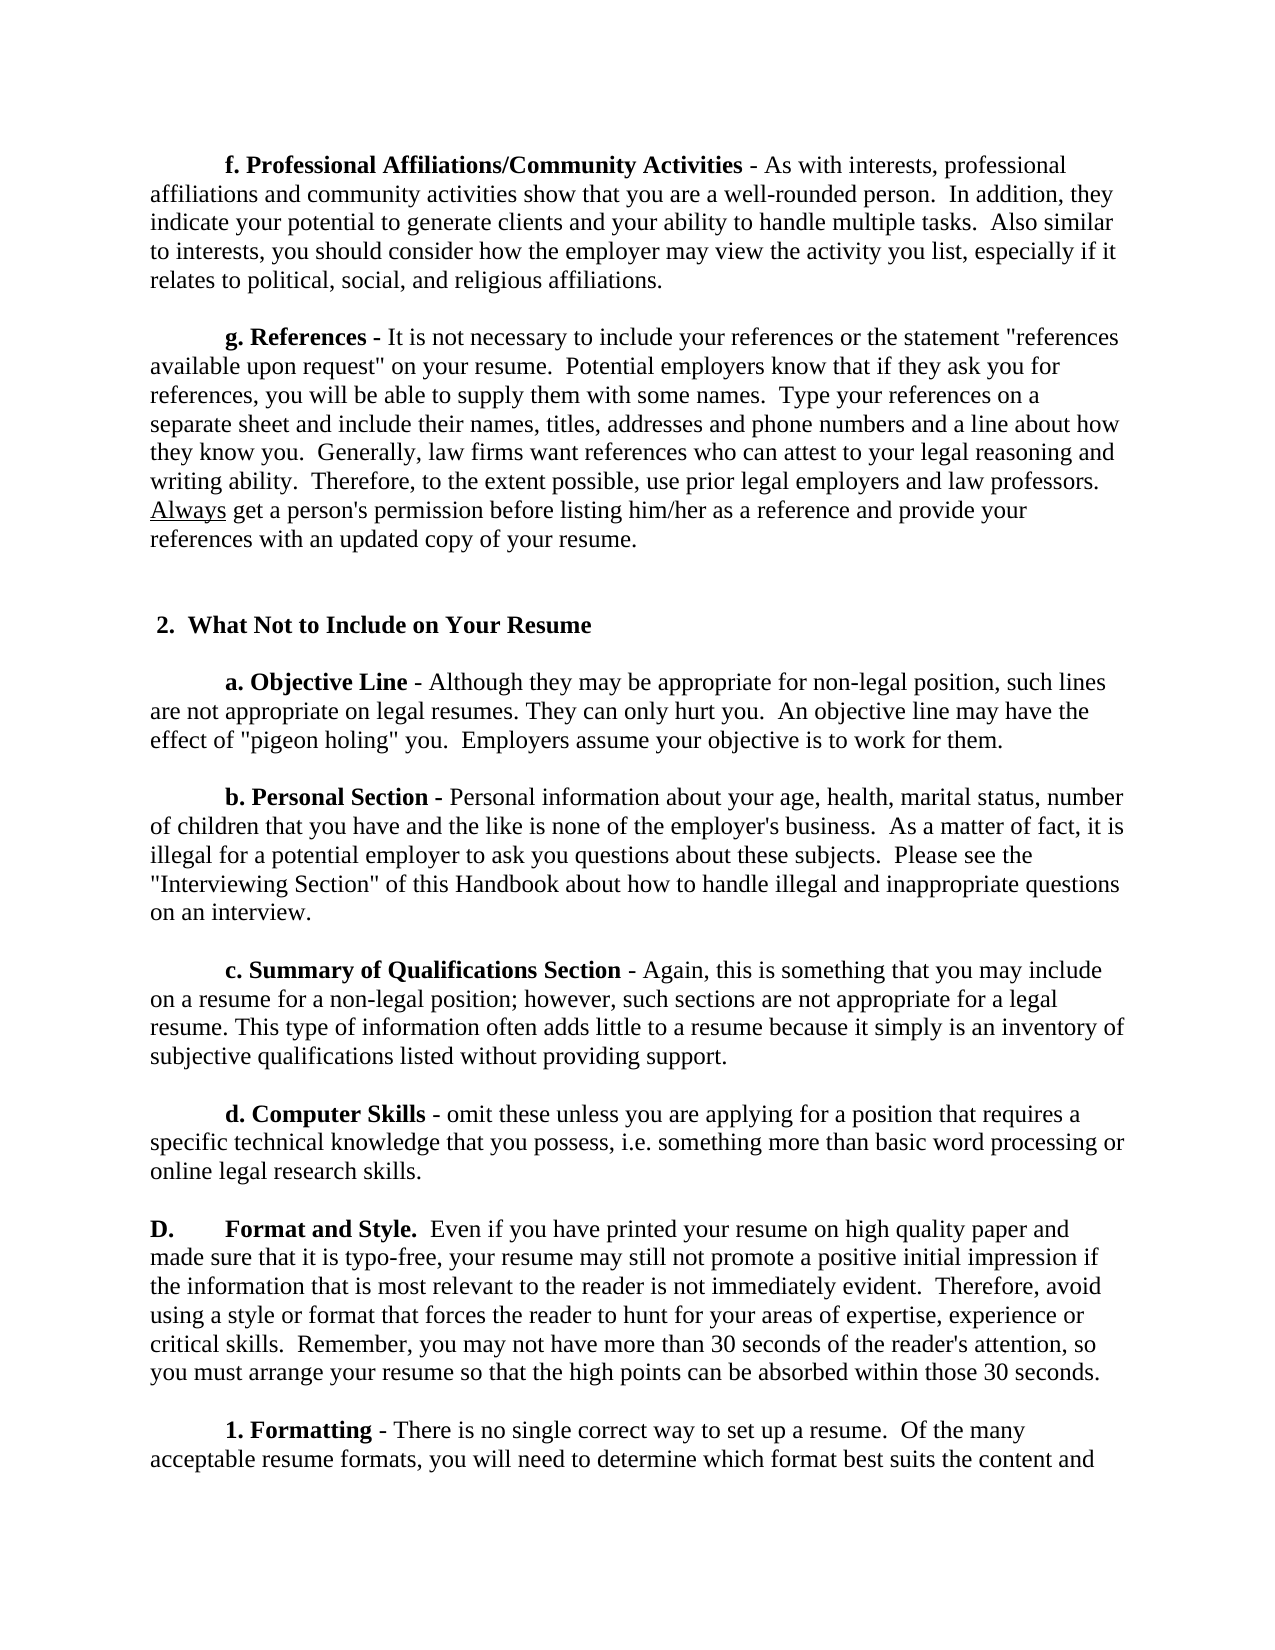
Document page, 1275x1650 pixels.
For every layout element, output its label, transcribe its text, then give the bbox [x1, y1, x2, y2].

text d. Computer Skills - omit these unless you are applying for a position that requires a specific technical knowledge that you possess, i.e. something more than basic word processing or online legal research skills. [150, 1099, 1125, 1185]
text f. Professional Affiliations/Community Activities - As with interests, professional affiliations and community activities show that you are a well-rounded person. In addition, they indicate your potential to generate clients and your ability to handle multiple tasks. Also similar to interests, you should consider how the employer may view the activity you list, especially if it relates to political, social, and religious affiliations. [150, 150, 1125, 294]
text 2. What Not to Include on Your Resume [150, 610, 1125, 639]
text c. Summary of Qualifications Section - Again, this is something that you may include on a resume for a non-legal position; however, such sections are not appropriate for a legal resume. This type of information often adds little to a resume because it simply is an inventory of subjective qualifications listed without providing support. [150, 955, 1125, 1070]
text b. Personal Section - Personal information about your age, health, marital status, number of children that you have and the like is none of the employer's business. As a matter of fact, it is illegal for a potential employer to ask you questions about these subjects. Please see the "Interviewing Section" of this Handbook about how to handle illegal and inappropriate questions on an interview. [150, 782, 1125, 926]
text a. Objective Line - Although they may be appropriate for non-legal position, such lines are not appropriate on legal resumes. They can only hurt you. An objective line may have the effect of "pigeon holing" you. Employers assume your objective is to work for them. [150, 667, 1125, 754]
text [150, 1415, 1125, 1472]
text D. Format and Style. Even if you have printed your resume on high quality paper and made sure that it is typo-free, your resume may still not promote a positive initial impression if the information that is most relevant to the reader is not immediately evident. Therefore, avoid using a style or format that forces the reader to hunt for your areas of expertise, experience or critical skills. Remember, you may not have more than 30 seconds of the reader's attention, so you must arrange your resume so that the high points can be absorbed within those 30 seconds. [150, 1214, 1125, 1386]
text g. References - It is not necessary to include your references or the statement "references available upon request" on your resume. Potential employers know that if they ask you for references, you will be able to supply them with some names. Type your references on a separate sheet and include their names, titles, addresses and phone numbers and a line about how they know you. Generally, law firms want references who can attest to your legal reasoning and writing ability. Therefore, to the extent possible, use prior legal employers and law professors. Always get a person's permission before listing him/her as a reference and provide your references with an updated copy of your resume. [150, 322, 1125, 552]
